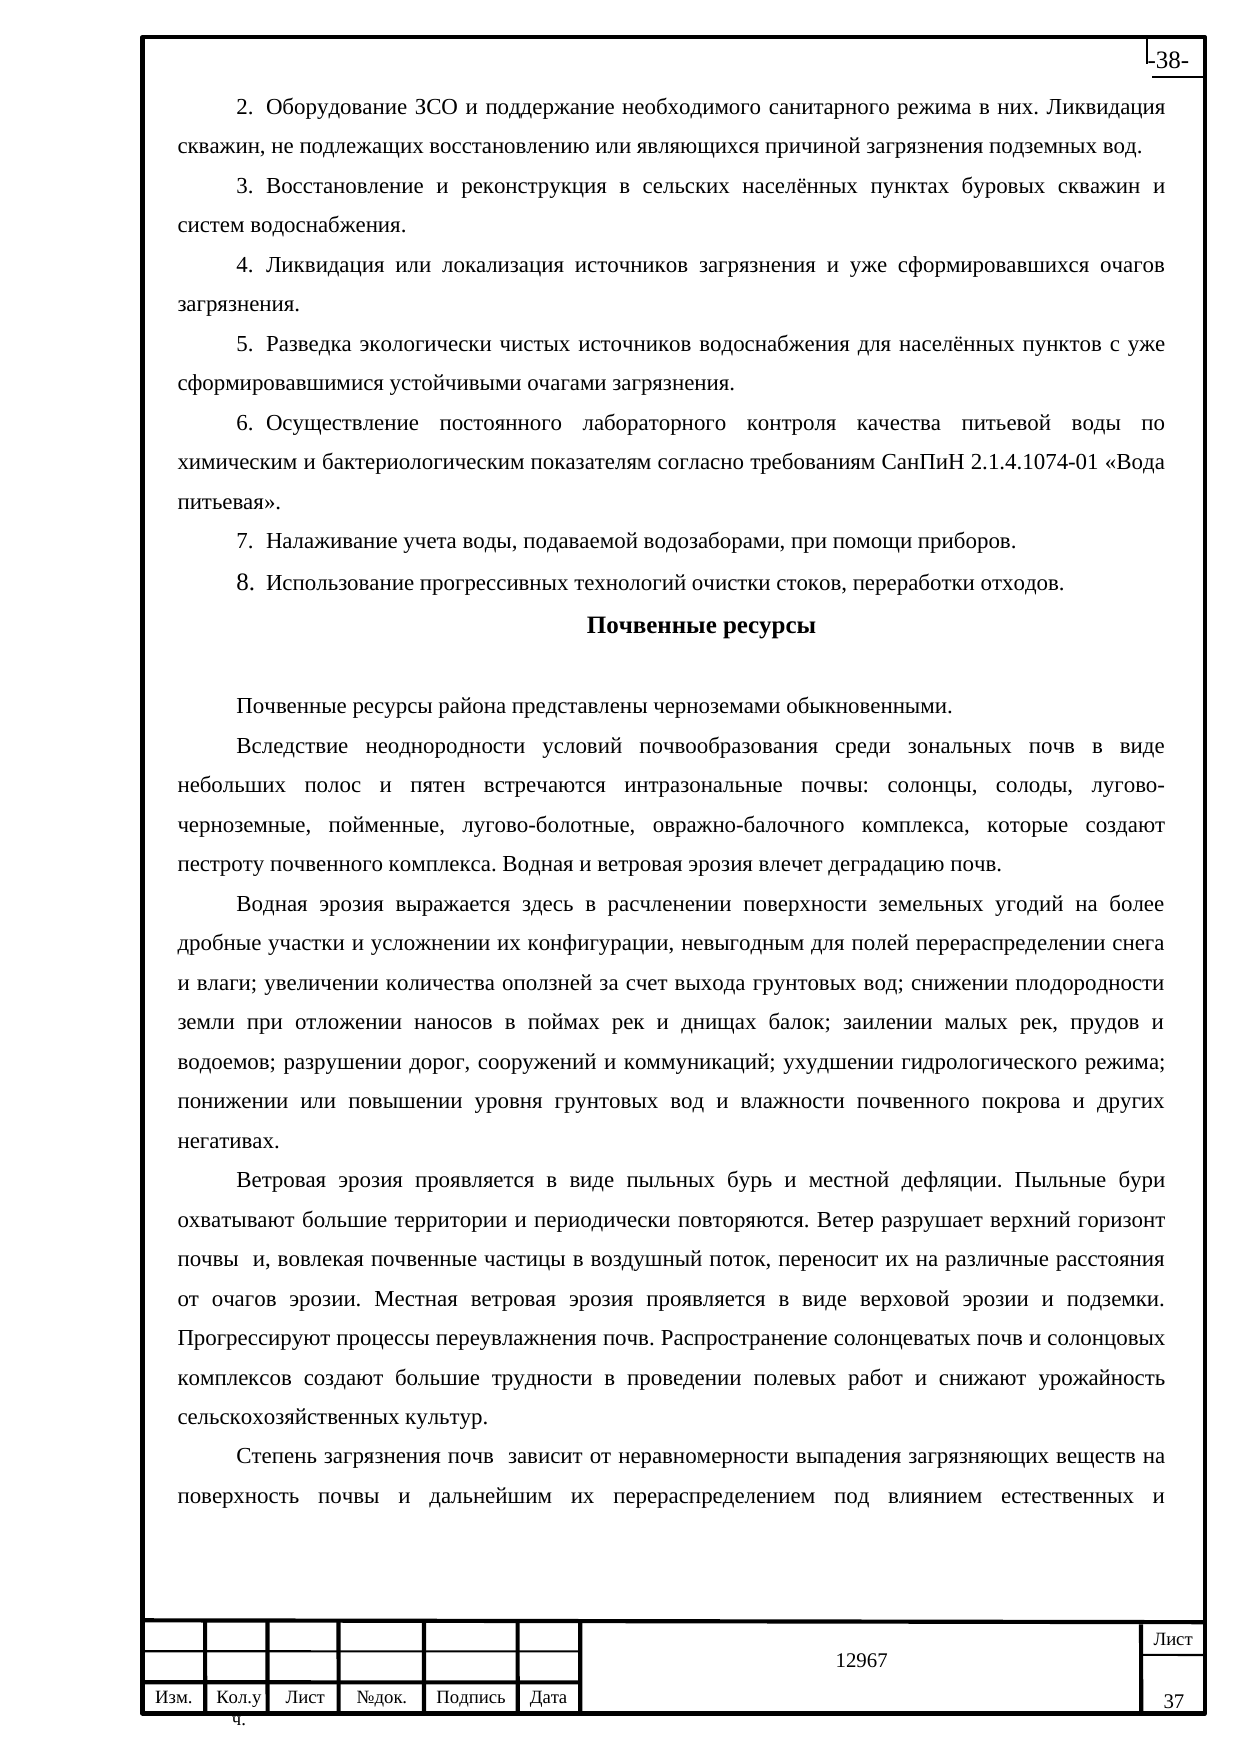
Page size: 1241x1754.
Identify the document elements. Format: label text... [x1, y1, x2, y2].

text Ветровая эрозия проявляется в виде пыльных бурь и местной дефляции. Пыльные бури охватывают большие территории и периодически повторяются. Ветер разрушает верхний горизонт почвы и, вовлекая почвенные частицы в воздушный поток, переносит их на различные расстояния от очагов эрозии. Местная ветровая эрозия проявляется в виде верховой эрозии и подземки. Прогрессируют процессы переувлажнения почв. Распространение солонцеватых почв и солонцовых комплексов создают большие трудности в проведении полевых работ и снижают урожайность сельскохозяйственных культур. [177, 1166, 1167, 1429]
text Почвенные ресурсы [177, 610, 1167, 638]
text Почвенные ресурсы района представлены черноземами обыкновенными. [177, 692, 1167, 719]
text Водная эрозия выражается здесь в расчленении поверхности земельных угодий на более дробные участки и усложнении их конфигурации, невыгодным для полей перераспределении снега и влаги; увеличении количества оползней за счет выхода грунтовых вод; снижении плодородности земли при отложении наносов в поймах рек и днищах балок; заилении малых рек, прудов и водоемов; разрушении дорог, сооружений и коммуникаций; ухудшении гидрологического режима; понижении или повышении уровня грунтовых вод и влажности почвенного покрова и других негативах. [177, 890, 1167, 1153]
list Оборудование ЗСО и поддержание необходимого санитарного режима в них. Ликвидация скважин, не подлежащих восстановлению или являющихся причиной загрязнения подземных вод. [177, 93, 1167, 159]
list Восстановление и реконструкция в сельских населённых пунктах буровых скважин и систем водоснабжения. [177, 172, 1167, 238]
list Налаживание учета воды, подаваемой водозаборами, при помощи приборов. [177, 527, 1167, 553]
list Использование прогрессивных технологий очистки стоков, переработки отходов. [177, 567, 1167, 595]
list Разведка экологически чистых источников водоснабжения для населённых пунктов с уже сформировавшимися устойчивыми очагами загрязнения. [177, 330, 1167, 396]
text Вследствие неоднородности условий почвообразования среди зональных почв в виде небольших полос и пятен встречаются интразональные почвы: солонцы, солоды, лугово-черноземные, пойменные, лугово-болотные, овражно-балочного комплекса, которые создают пестроту почвенного комплекса. Водная и ветровая эрозия влечет деградацию почв. [177, 732, 1167, 877]
list Ликвидация или локализация источников загрязнения и уже сформировавшихся очагов загрязнения. [177, 251, 1167, 317]
list Осуществление постоянного лабораторного контроля качества питьевой воды по химическим и бактериологическим показателям согласно требованиям СанПиН 2.1.4.1074-01 «Вода питьевая». [177, 409, 1167, 514]
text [177, 1442, 1167, 1508]
